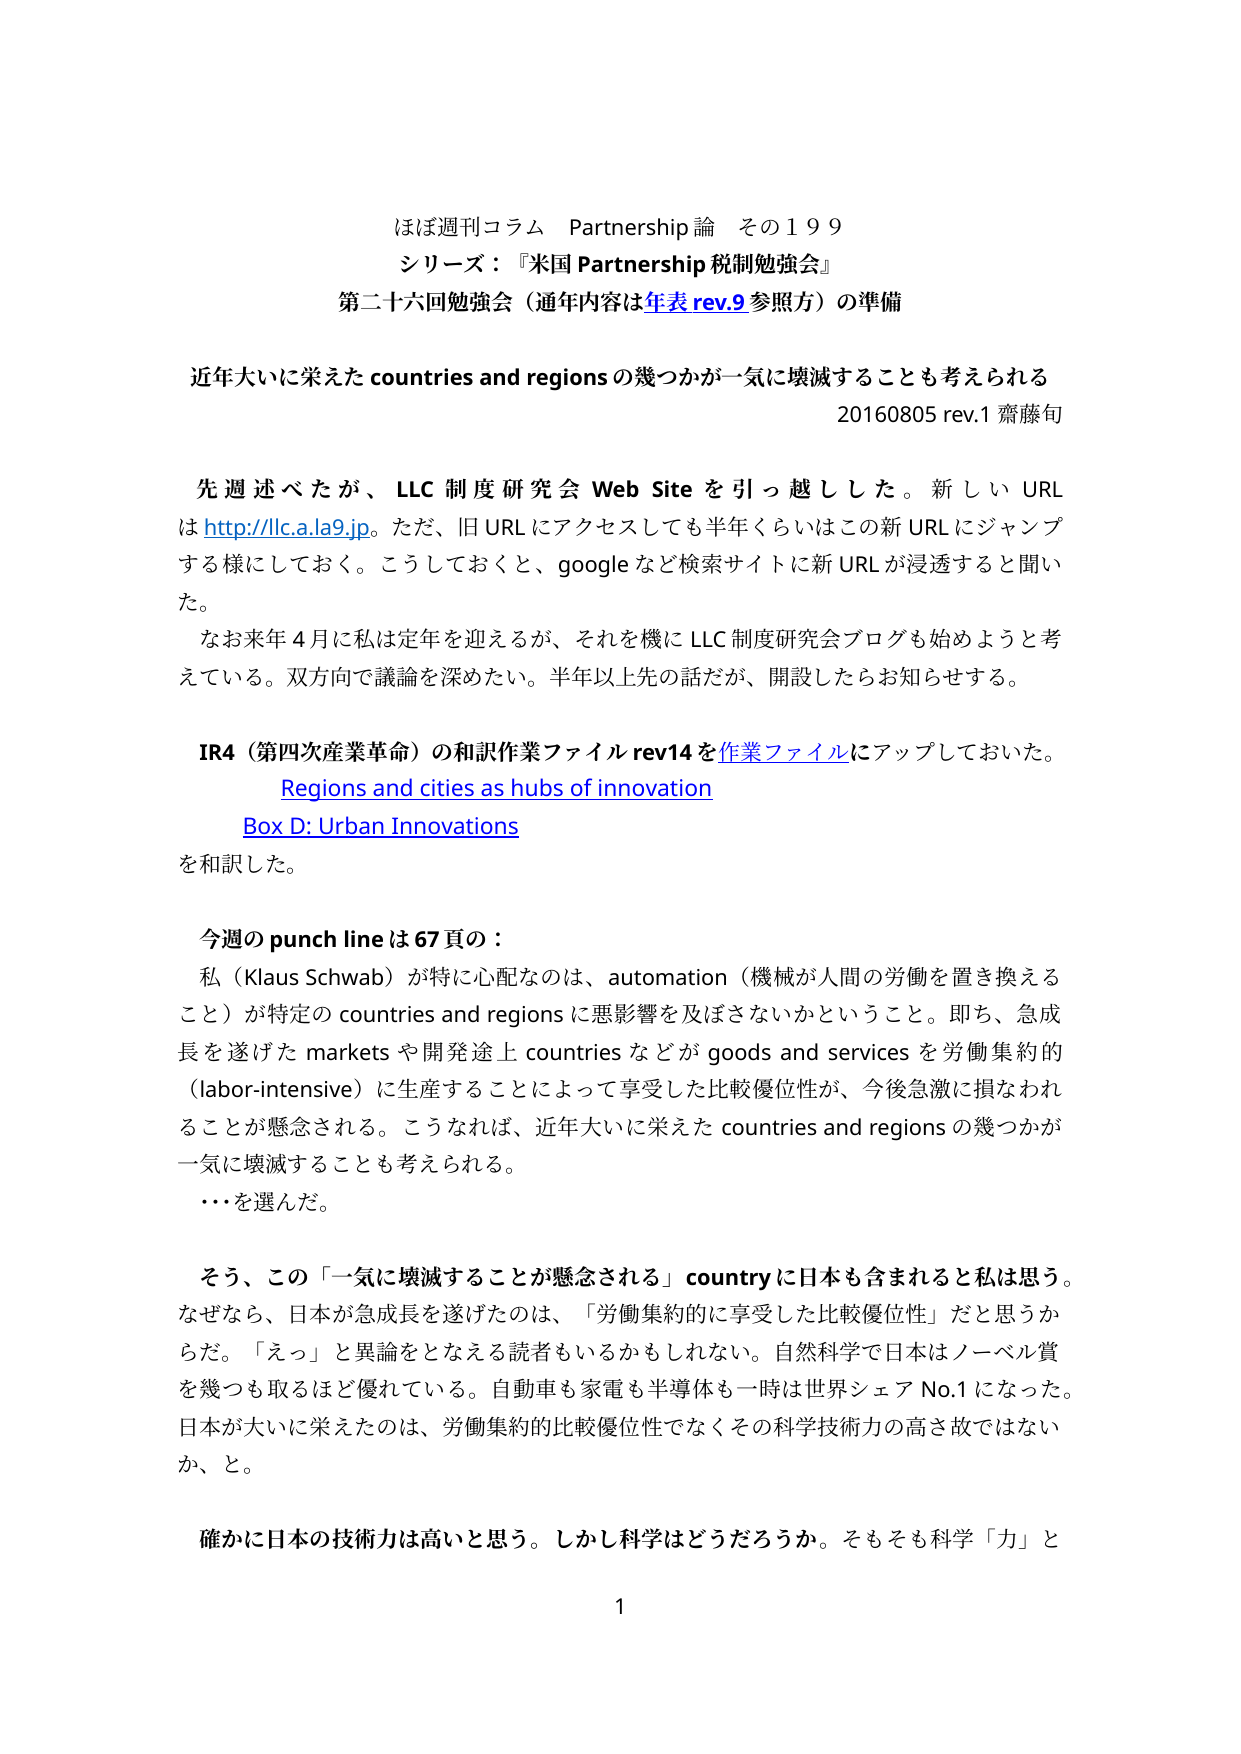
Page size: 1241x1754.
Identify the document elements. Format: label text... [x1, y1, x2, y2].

text 第二十六回勉強会（通年内容は年表rev.9参照方）の準備 [177, 282, 1063, 319]
text なお来年4月に私は定年を迎えるが、それを機にLLC制度研究会ブログも始めようと考えている。双方向で議論を深めたい。半年以上先の話だが、開設したらお知らせする。 [177, 619, 1063, 694]
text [177, 1519, 1063, 1557]
text 私（Klaus Schwab）が特に心配なのは、automation（機械が人間の労働を置き換えること）が特定のcountries and regionsに悪影響を及ぼさないかということ。即ち、急成長を遂げたmarketsや開発途上countriesなどがgoods and servicesを労働集約的（labor-intensive）に生産することによって享受した比較優位性が、今後急激に損なわれることが懸念される。こうなれば、近年大いに栄えたcountries and regionsの幾つかが一気に壊滅することも考えられる。 [177, 957, 1063, 1182]
text ･･･を選んだ。 [177, 1182, 1063, 1219]
text Regions and cities as hubs of innovation 67-70 [243, 769, 1063, 807]
text IR4（第四次産業革命）の和訳作業ファイルrev14を作業ファイルにアップしておいた。 [177, 732, 1063, 769]
text そう、この「一気に壊滅することが懸念される」countryに日本も含まれると私は思う。なぜなら、日本が急成長を遂げたのは、「労働集約的に享受した比較優位性」だと思うからだ。「えっ」と異論をとなえる読者もいるかもしれない。自然科学で日本はノーベル賞を幾つも取るほど優れている。自動車も家電も半導体も一時は世界シェアNo.1になった。日本が大いに栄えたのは、労働集約的比較優位性でなくその科学技術力の高さ故ではないか、と。 [177, 1257, 1063, 1482]
text 先週述べたが、LLC制度研究会Web Siteを引っ越しした。新しいURLはhttp://llc.a.la9.jp。ただ、旧URLにアクセスしても半年くらいはこの新URLにジャンプする様にしておく。こうしておくと、googleなど検索サイトに新URLが浸透すると聞いた。 [177, 469, 1063, 619]
text シリーズ：『米国Partnership税制勉強会』 [177, 244, 1063, 282]
text 今週のpunch lineは67頁の： [177, 919, 1063, 957]
text 近年大いに栄えたcountries and regionsの幾つかが一気に壊滅することも考えられる [177, 357, 1063, 394]
text Box D: Urban Innovations 70-71 [199, 807, 1063, 844]
text を和訳した。 [177, 844, 1063, 882]
text 20160805 rev.1 齋藤旬 [177, 394, 1063, 432]
text ほぼ週刊コラム Partnership論 その１９９ [177, 207, 1063, 244]
